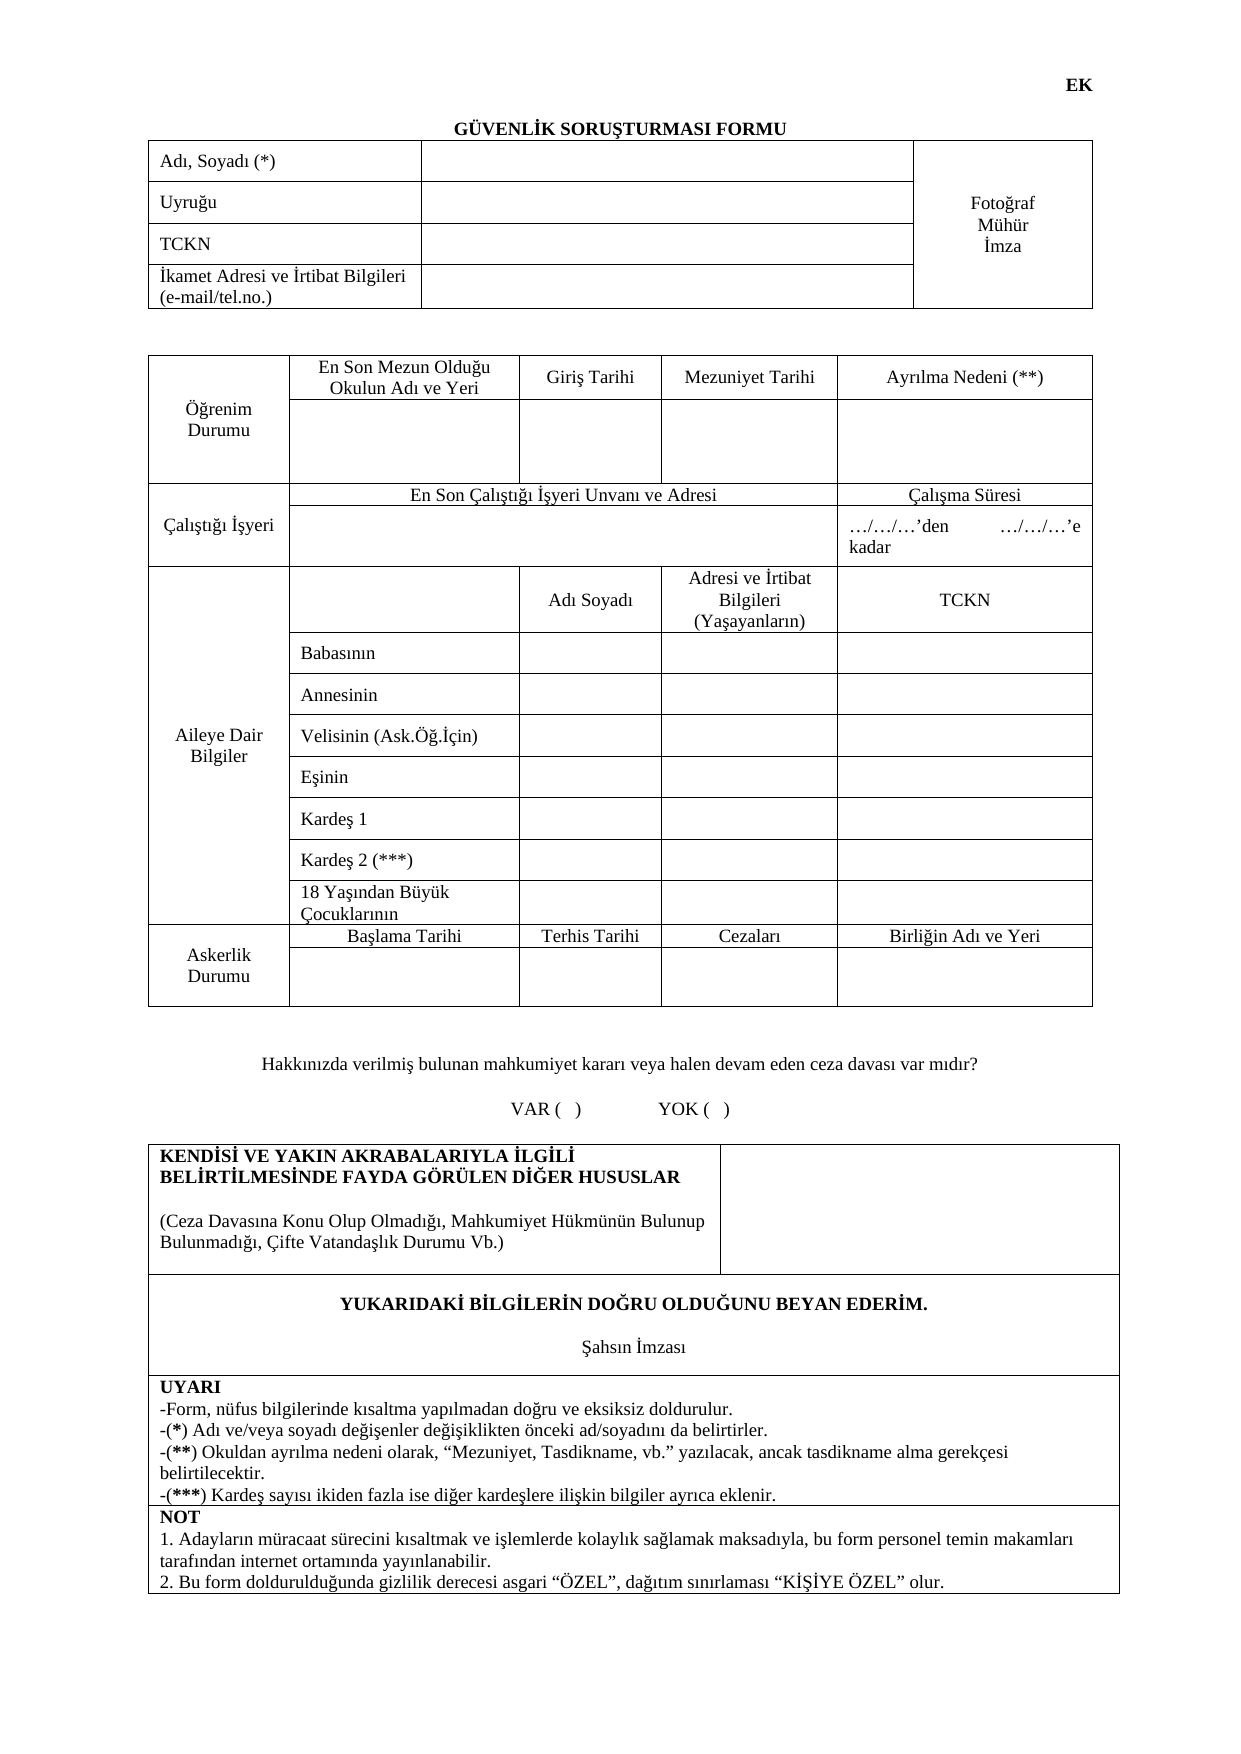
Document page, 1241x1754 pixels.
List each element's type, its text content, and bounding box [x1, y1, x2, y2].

table_cell [290, 948, 519, 1006]
table_cell Çalışma Süresi [838, 484, 1092, 505]
table_header [422, 141, 913, 181]
table_cell Terhis Tarihi [520, 925, 661, 947]
table_cell [290, 506, 837, 566]
table_cell [520, 948, 661, 1006]
table_cell [662, 948, 837, 1006]
table_cell [520, 840, 661, 880]
table_header Giriş Tarihi [520, 356, 661, 399]
table_cell Cezaları [662, 925, 837, 947]
table_header KENDİSİ VE YAKIN AKRABALARIYLA İLGİLİ BELİRTİLMESİNDE FAYDA GÖRÜLEN DİĞER HUSUSLAR (Ceza Davasına Konu Olup Olmadığı, Mahkumiyet Hükmünün Bulunup Bulunmadığı, Çifte Vatandaşlık Durumu Vb.) [149, 1145, 720, 1274]
table_header Fotoğraf Mühür İmza [914, 141, 1092, 308]
table_cell [662, 633, 837, 673]
table_header Ayrılma Nedeni (**) [838, 356, 1092, 399]
table_cell [662, 400, 837, 483]
table_cell [422, 265, 913, 308]
table_cell Başlama Tarihi [290, 925, 519, 947]
table_cell [520, 757, 661, 797]
table_cell [838, 715, 1092, 756]
table_cell [520, 400, 661, 483]
table_cell Askerlik Durumu [149, 925, 289, 1006]
table_cell [838, 674, 1092, 714]
table_cell [838, 757, 1092, 797]
table_cell Velisinin (Ask.Öğ.İçin) [290, 715, 519, 756]
table_cell 18 Yaşından Büyük Çocuklarının [290, 881, 519, 924]
table_cell [290, 400, 519, 483]
table_cell [838, 400, 1092, 483]
table_cell [520, 674, 661, 714]
table_cell [422, 224, 913, 264]
table_cell [520, 715, 661, 756]
table_cell İkamet Adresi ve İrtibat Bilgileri (e-mail/tel.no.) [149, 265, 421, 308]
table_cell Çalıştığı İşyeri [149, 484, 289, 566]
table_cell [520, 881, 661, 924]
table_cell UYARI -Form, nüfus bilgilerinde kısaltma yapılmadan doğru ve eksiksiz doldurulur. -(*) Adı ve/veya soyadı değişenler değişiklikten önceki ad/soyadını da belirtirler. -(**) Okuldan ayrılma nedeni olarak, “Mezuniyet, Tasdikname, vb.” yazılacak, ancak tasdikname alma gerekçesi belirtilecektir. -(***) Kardeş sayısı ikiden fazla ise diğer kardeşlere ilişkin bilgiler ayrıca eklenir. [149, 1376, 1119, 1505]
table_cell [520, 633, 661, 673]
table_cell [838, 840, 1092, 880]
table_cell TCKN [838, 567, 1092, 632]
table_cell Aileye Dair Bilgiler [149, 567, 289, 924]
table_cell [290, 567, 519, 632]
table_cell En Son Çalıştığı İşyeri Unvanı ve Adresi [290, 484, 837, 505]
table_cell Birliğin Adı ve Yeri [838, 925, 1092, 947]
table_cell [520, 798, 661, 838]
table_cell …/…/…’den …/…/…’e kadar [838, 506, 1092, 566]
table_header Mezuniyet Tarihi [662, 356, 837, 399]
table_header En Son Mezun Olduğu Okulun Adı ve Yeri [290, 356, 519, 399]
table_cell [838, 881, 1092, 924]
table_header [721, 1145, 1119, 1274]
table_cell [662, 881, 837, 924]
table_cell Babasının [290, 633, 519, 673]
text GÜVENLİK SORUŞTURMASI FORMU [148, 118, 1092, 140]
table_cell TCKN [149, 224, 421, 264]
table_cell Adresi ve İrtibat Bilgileri (Yaşayanların) [662, 567, 837, 632]
table_cell [662, 674, 837, 714]
table_cell [838, 948, 1092, 1006]
text Hakkınızda verilmiş bulunan mahkumiyet kararı veya halen devam eden ceza davası var mıdır? [148, 1052, 1092, 1074]
table_cell Uyruğu [149, 182, 421, 222]
text VAR ( ) YOK ( ) [148, 1098, 1092, 1120]
table_cell Eşinin [290, 757, 519, 797]
table_cell [662, 757, 837, 797]
table_cell Kardeş 2 (***) [290, 840, 519, 880]
table_cell Adı Soyadı [520, 567, 661, 632]
table_cell Annesinin [290, 674, 519, 714]
table_header Adı, Soyadı (*) [149, 141, 421, 181]
table_header Öğrenim Durumu [149, 356, 289, 483]
table_cell [838, 798, 1092, 838]
table_cell [662, 840, 837, 880]
table_cell NOT 1. Adayların müracaat sürecini kısaltmak ve işlemlerde kolaylık sağlamak maksadıyla, bu form personel temin makamları tarafından internet ortamında yayınlanabilir. 2. Bu form doldurulduğunda gizlilik derecesi asgari “ÖZEL”, dağıtım sınırlaması “KİŞİYE ÖZEL” olur. [149, 1506, 1119, 1593]
table_cell [838, 633, 1092, 673]
table_cell [662, 798, 837, 838]
table_cell Kardeş 1 [290, 798, 519, 838]
table_cell YUKARIDAKİ BİLGİLERİN DOĞRU OLDUĞUNU BEYAN EDERİM. Şahsın İmzası [149, 1275, 1119, 1375]
table_cell [422, 182, 913, 222]
table_cell [662, 715, 837, 756]
